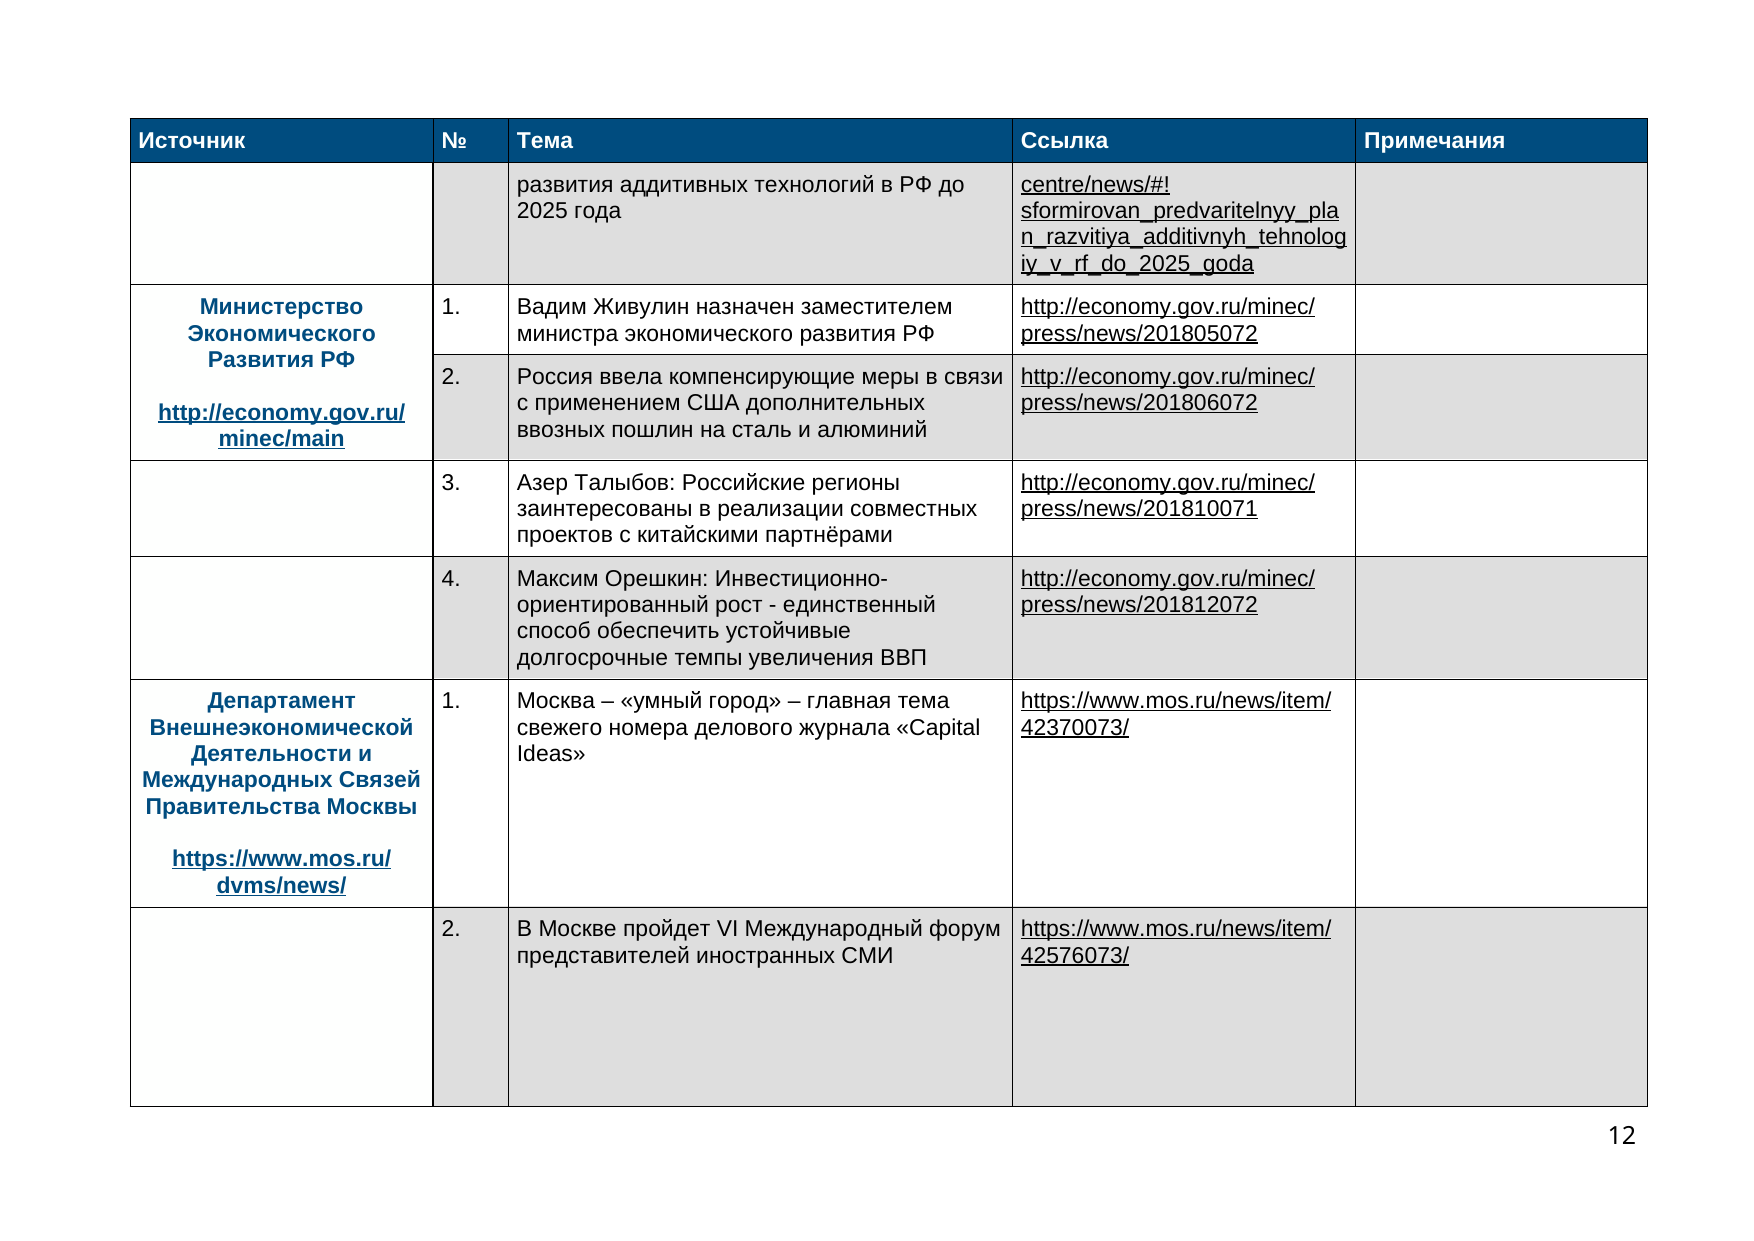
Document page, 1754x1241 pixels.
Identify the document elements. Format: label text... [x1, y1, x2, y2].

table_cell [1356, 680, 1647, 906]
table_header Тема [509, 119, 1012, 162]
table_cell [131, 557, 432, 678]
table_cell http://economy.gov.ru/minec/press/news/201805072 [1013, 285, 1355, 354]
table_cell http://economy.gov.ru/minec/press/news/201812072 [1013, 557, 1355, 678]
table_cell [1013, 163, 1355, 284]
table_cell В Москве пройдет VI Международный форум представителей иностранных СМИ [509, 908, 1012, 1106]
table_cell Азер Талыбов: Российские регионы заинтересованы в реализации совместных проектов с китайскими партнёрами [509, 461, 1012, 556]
table_cell [1356, 285, 1647, 354]
table_header Источник [131, 119, 433, 162]
table_header Примечания [1356, 119, 1647, 162]
table_header № [434, 119, 508, 162]
table_cell 1. [434, 285, 508, 354]
table_cell [131, 461, 432, 556]
table_cell 2. [434, 355, 508, 459]
table_cell Департамент Внешнеэкономической Деятельности и Международных Связей Правительства Москвы https://www.mos.ru/dvms/news/ [131, 680, 432, 906]
table_cell [1356, 557, 1647, 678]
table_cell https://www.mos.ru/news/item/42576073/ [1013, 908, 1355, 1106]
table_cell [509, 163, 1012, 284]
table_header Ссылка [1013, 119, 1355, 162]
table_cell Министерство Экономического Развития РФ http://economy.gov.ru/minec/main [131, 285, 432, 459]
table_cell [131, 163, 432, 284]
table_cell https://www.mos.ru/news/item/42370073/ [1013, 680, 1355, 906]
table_cell Россия ввела компенсирующие меры в связи с применением США дополнительных ввозных пошлин на сталь и алюминий [509, 355, 1012, 459]
table_cell Максим Орешкин: Инвестиционно-ориентированный рост - единственный способ обеспечить устойчивые долгосрочные темпы увеличения ВВП [509, 557, 1012, 678]
table_cell [1356, 163, 1647, 284]
table_cell [1356, 355, 1647, 459]
table_cell http://economy.gov.ru/minec/press/news/201806072 [1013, 355, 1355, 459]
table_cell 4. [434, 557, 508, 678]
table_cell 3. [434, 461, 508, 556]
table_cell 2. [434, 908, 508, 1106]
table_cell Москва – «умный город» – главная тема свежего номера делового журнала «Capital Ideas» [509, 680, 1012, 906]
table_cell [1356, 908, 1647, 1106]
table_cell [1356, 461, 1647, 556]
table_cell http://economy.gov.ru/minec/press/news/201810071 [1013, 461, 1355, 556]
table_cell Вадим Живулин назначен заместителем министра экономического развития РФ [509, 285, 1012, 354]
table_cell 28. [434, 163, 508, 284]
table_cell [131, 908, 432, 1106]
table_cell 1. [434, 680, 508, 906]
